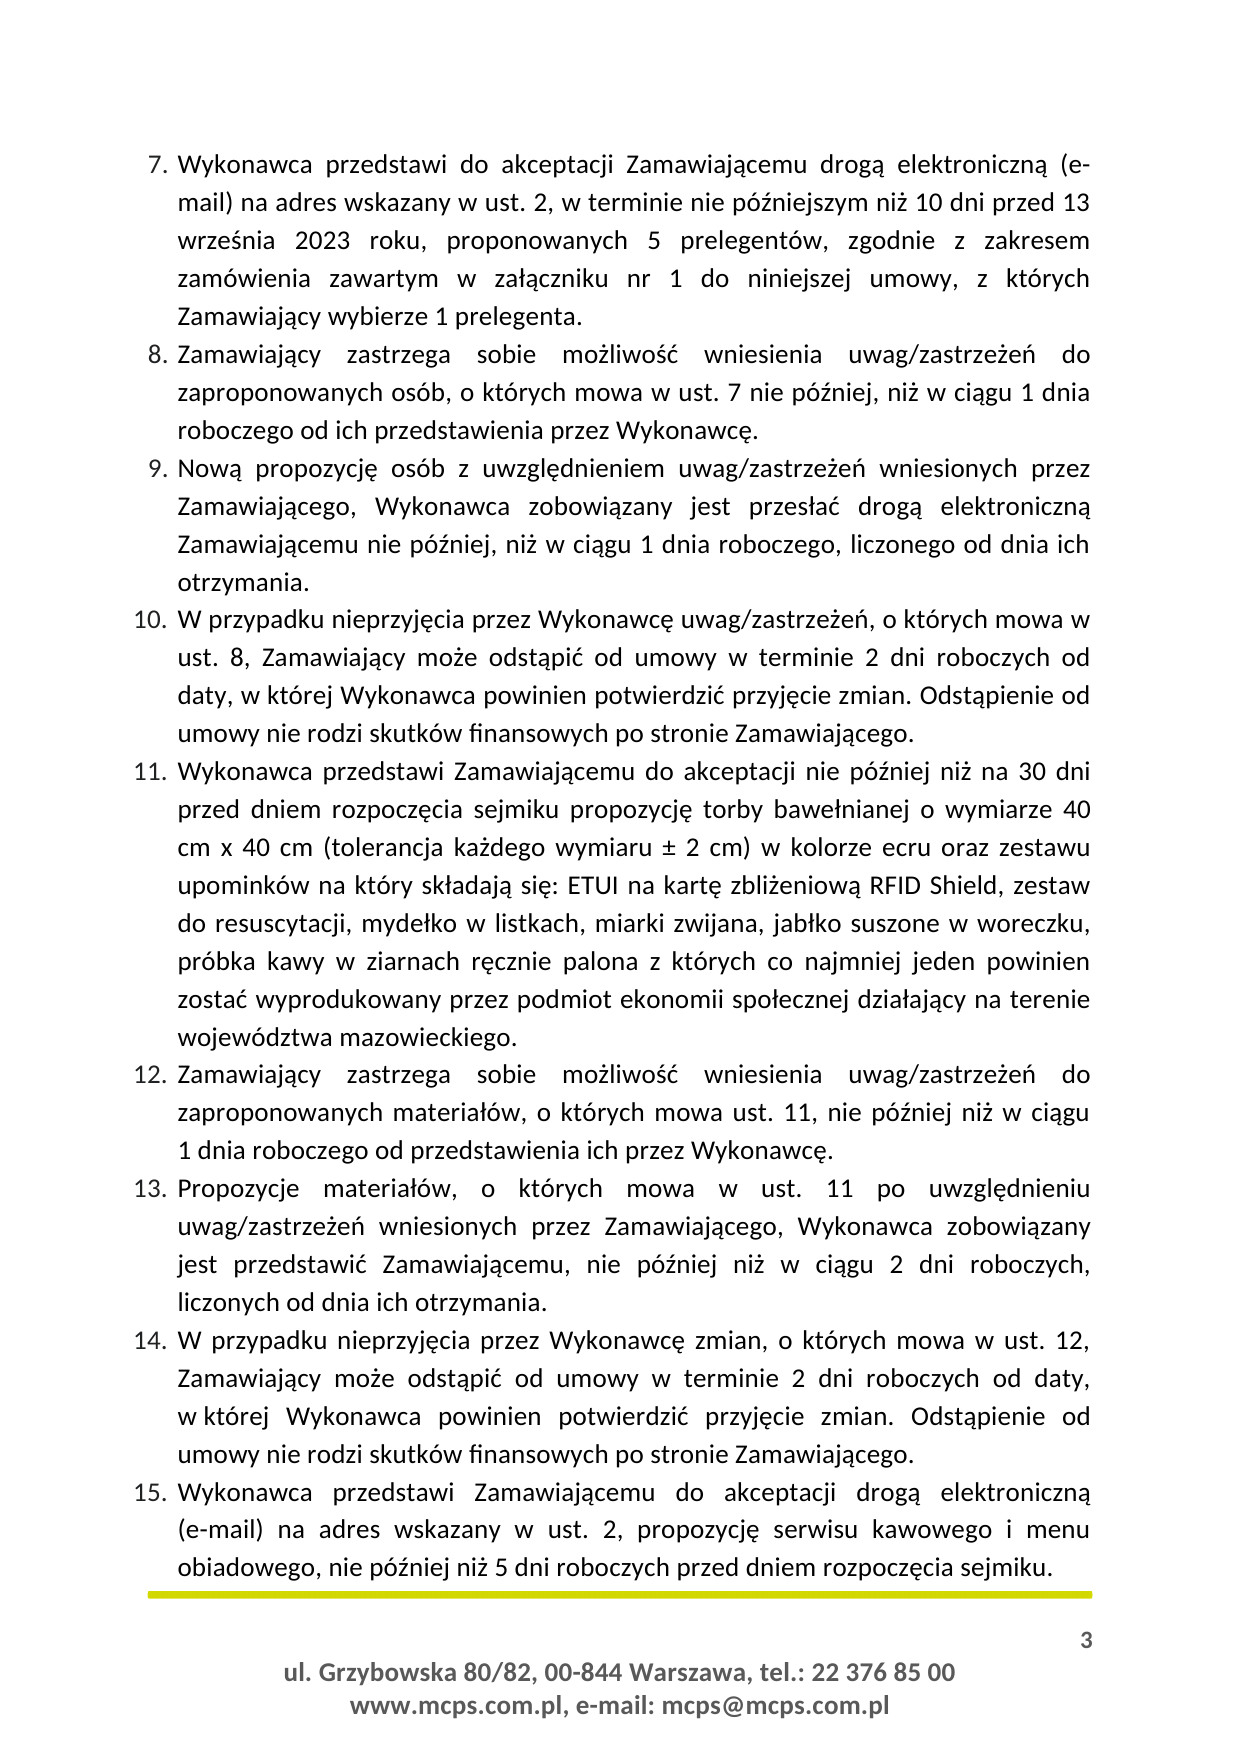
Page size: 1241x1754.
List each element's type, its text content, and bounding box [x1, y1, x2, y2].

list Zamawiający zastrzega sobie możliwość wniesienia uwag/zastrzeżeń do zaproponowanych materiałów, o których mowa ust. 11, nie później niż w ciągu 1 dnia roboczego od przedstawienia ich przez Wykonawcę. [133, 1058, 1092, 1167]
list Wykonawca przedstawi Zamawiającemu do akceptacji drogą elektroniczną (e-mail) na adres wskazany w ust. 2, propozycję serwisu kawowego i menu obiadowego, nie później niż 5 dni roboczych przed dniem rozpoczęcia sejmiku. [133, 1475, 1092, 1584]
list Nową propozycję osób z uwzględnieniem uwag/zastrzeżeń wniesionych przez Zamawiającego, Wykonawca zobowiązany jest przesłać drogą elektroniczną Zamawiającemu nie później, niż w ciągu 1 dnia roboczego, liczonego od dnia ich otrzymania. [148, 451, 1092, 598]
list W przypadku nieprzyjęcia przez Wykonawcę uwag/zastrzeżeń, o których mowa w ust. 8, Zamawiający może odstąpić od umowy w terminie 2 dni roboczych od daty, w której Wykonawca powinien potwierdzić przyjęcie zmian. Odstąpienie od umowy nie rodzi skutków finansowych po stronie Zamawiającego. [133, 603, 1092, 749]
list Zamawiający zastrzega sobie możliwość wniesienia uwag/zastrzeżeń do zaproponowanych osób, o których mowa w ust. 7 nie później, niż w ciągu 1 dnia roboczego od ich przedstawienia przez Wykonawcę. [148, 337, 1092, 446]
list Propozycje materiałów, o których mowa w ust. 11 po uwzględnieniu uwag/zastrzeżeń wniesionych przez Zamawiającego, Wykonawca zobowiązany jest przedstawić Zamawiającemu, nie później niż w ciągu 2 dni roboczych, liczonych od dnia ich otrzymania. [133, 1171, 1092, 1318]
picture [147, 1591, 1093, 1599]
list W przypadku nieprzyjęcia przez Wykonawcę zmian, o których mowa w ust. 12, Zamawiający może odstąpić od umowy w terminie 2 dni roboczych od daty, w której Wykonawca powinien potwierdzić przyjęcie zmian. Odstąpienie od umowy nie rodzi skutków finansowych po stronie Zamawiającego. [133, 1323, 1092, 1470]
list Wykonawca przedstawi Zamawiającemu do akceptacji nie później niż na 30 dni przed dniem rozpoczęcia sejmiku propozycję torby bawełnianej o wymiarze 40 cm x 40 cm (tolerancja każdego wymiaru ± 2 cm) w kolorze ecru oraz zestawu upominków na który składają się: ETUI na kartę zbliżeniową RFID Shield, zestaw do resuscytacji, mydełko w listkach, miarki zwijana, jabłko suszone w woreczku, próbka kawy w ziarnach ręcznie palona z których co najmniej jeden powinien zostać wyprodukowany przez podmiot ekonomii społecznej działający na terenie województwa mazowieckiego. [133, 754, 1092, 1053]
list Wykonawca przedstawi do akceptacji Zamawiającemu drogą elektroniczną (e-mail) na adres wskazany w ust. 2, w terminie nie późniejszym niż 10 dni przed 13 września 2023 roku, proponowanych 5 prelegentów, zgodnie z zakresem zamówienia zawartym w załączniku nr 1 do niniejszej umowy, z których Zamawiający wybierze 1 prelegenta. [148, 148, 1092, 332]
